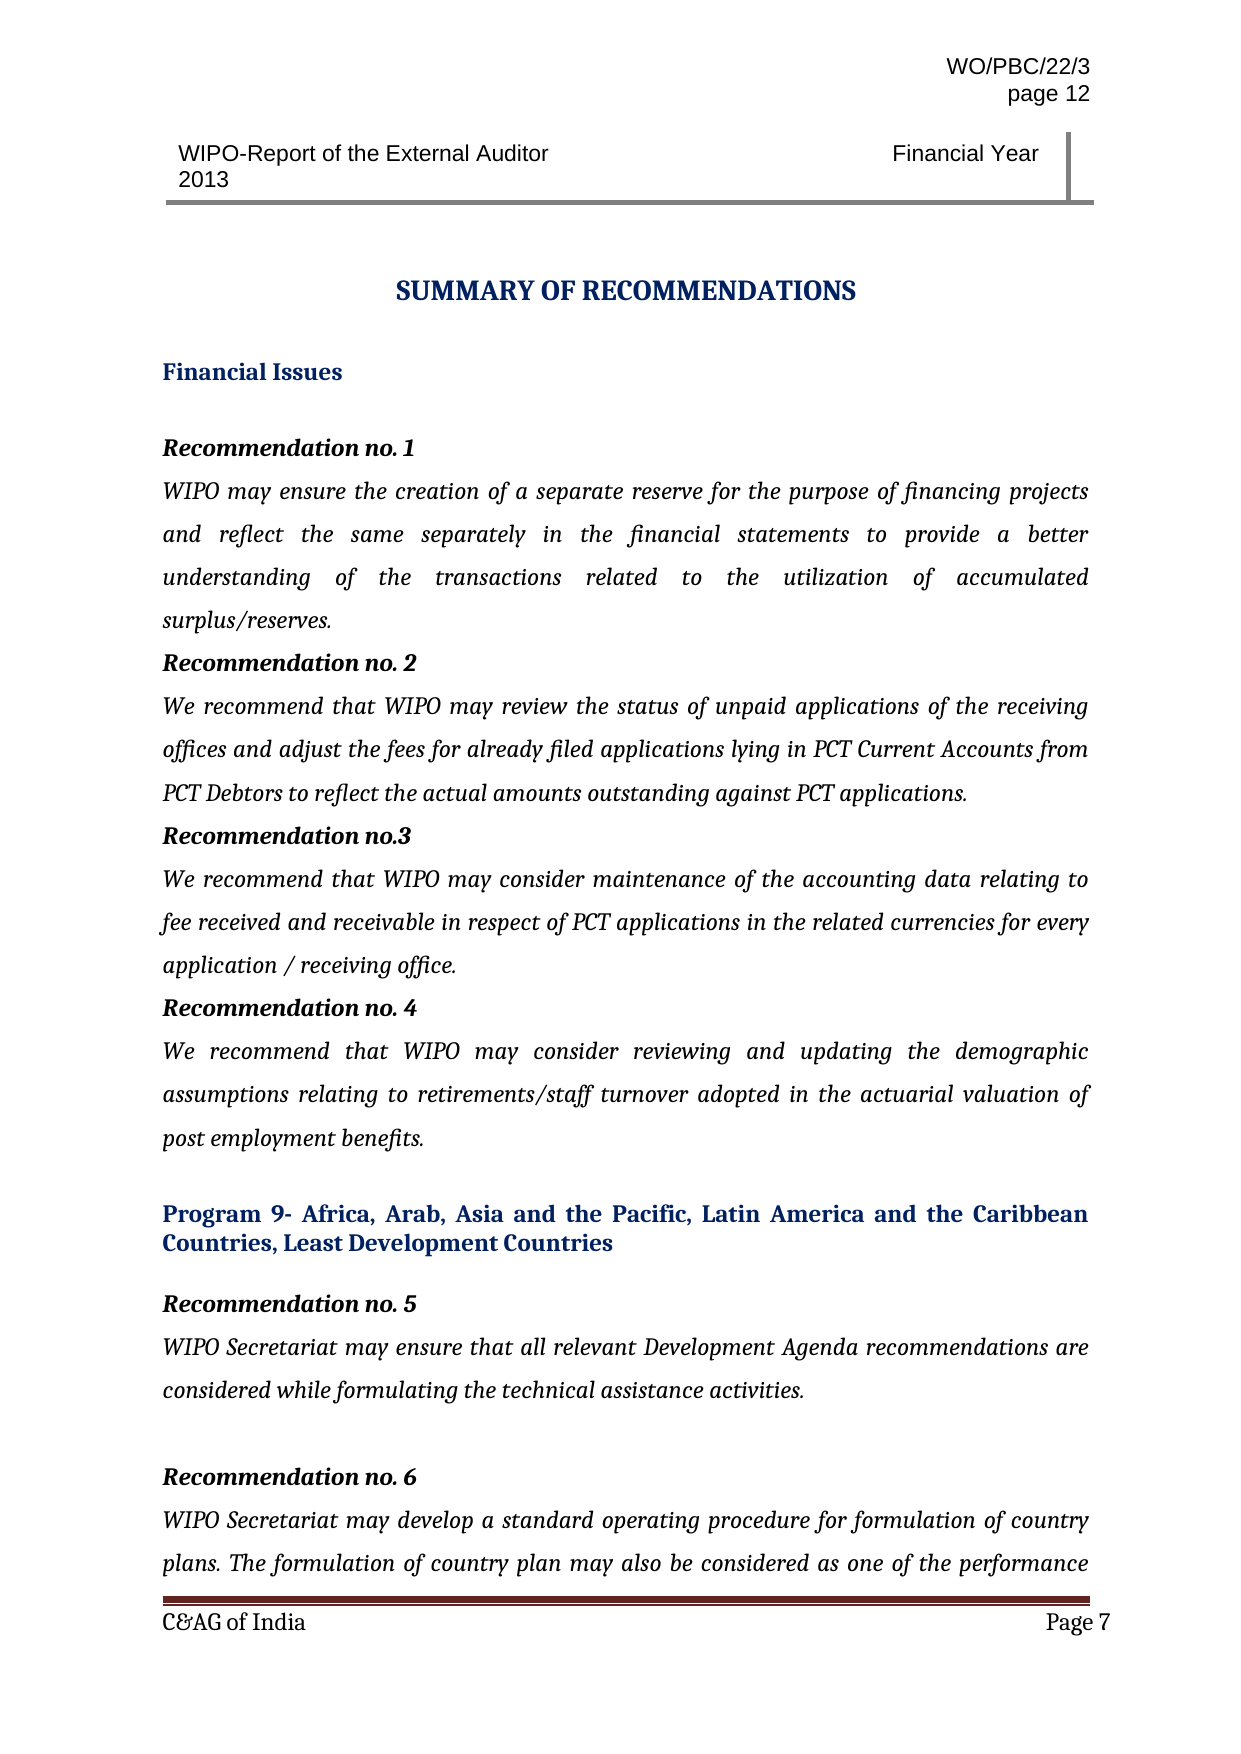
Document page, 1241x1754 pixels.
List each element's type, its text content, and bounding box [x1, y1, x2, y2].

text Program 9- Africa, Arab, Asia and the Pacific, Latin America and the Caribbean Countries, Least Development Countries [162, 1200, 1090, 1257]
text We recommend that WIPO may consider reviewing and updating the demographic assumptions relating to retirements/staff turnover adopted in the actuarial valuation of post employment benefits. [162, 1037, 1090, 1152]
list Recommendation no. 4 [162, 994, 1090, 1023]
text Financial Issues [162, 357, 1090, 386]
text WIPO Secretariat may ensure that all relevant Development Agenda recommendations are considered while formulating the technical assistance activities. [162, 1333, 1090, 1405]
text Recommendation no. 2 [162, 649, 1090, 678]
text We recommend that WIPO may consider maintenance of the accounting data relating to fee received and receivable in respect of PCT applications in the related currencies for every application / receiving office. [162, 865, 1090, 980]
text SUMMARY OF RECOMMENDATIONS [162, 274, 1090, 308]
list Recommendation no. 6 [162, 1463, 1090, 1491]
text Recommendation no.3 [162, 822, 1090, 850]
text WIPO may ensure the creation of a separate reserve for the purpose of financing projects and reflect the same separately in the financial statements to provide a better understanding of the transactions related to the utilization of accumulated surplus/reserves. [162, 477, 1090, 635]
text We recommend that WIPO may review the status of unpaid applications of the receiving offices and adjust the fees for already filed applications lying in PCT Current Accounts from PCT Debtors to reflect the actual amounts outstanding against PCT applications. [162, 692, 1090, 807]
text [162, 1506, 1090, 1578]
text Recommendation no. 1 [162, 433, 1090, 462]
text Recommendation no. 5 [162, 1290, 1090, 1319]
